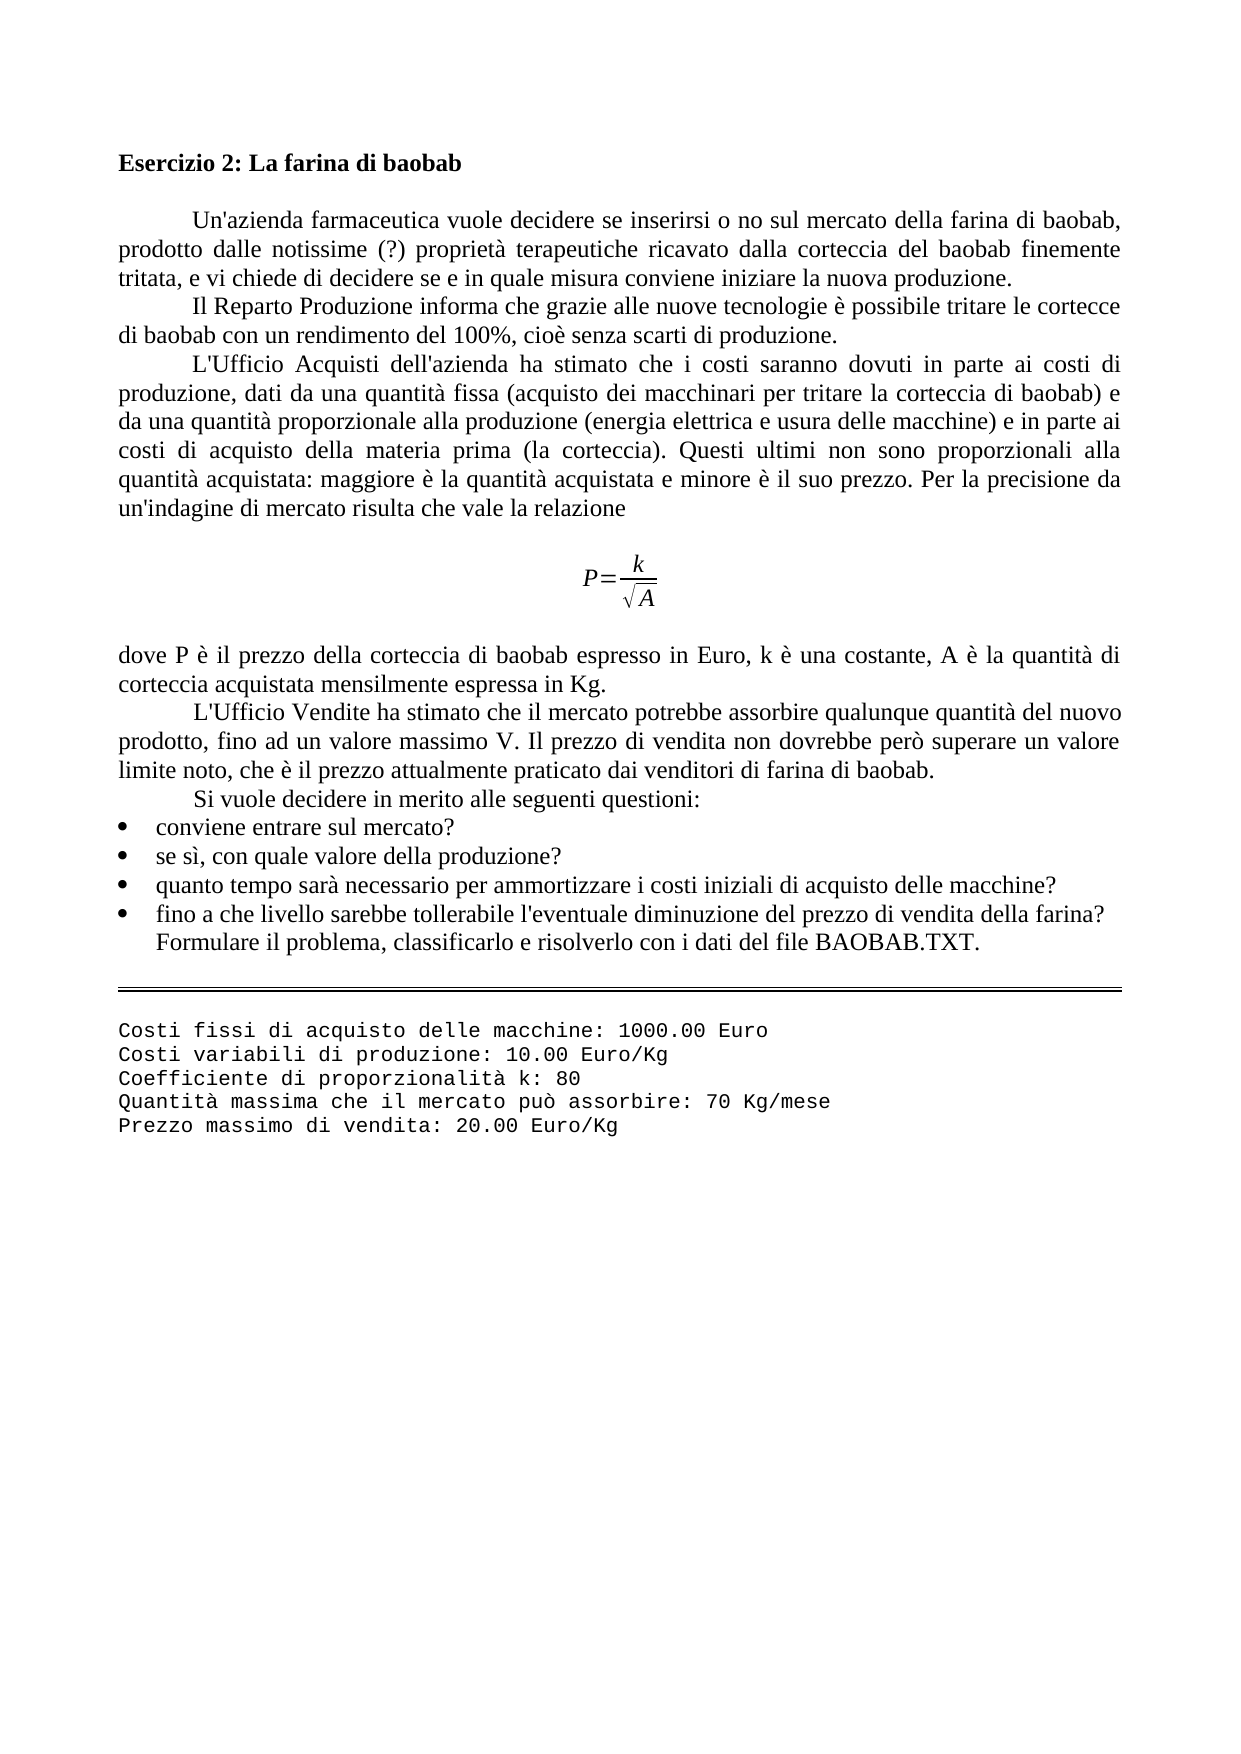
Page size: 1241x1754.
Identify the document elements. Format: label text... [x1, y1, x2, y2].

text Quantità massima che il mercato può assorbire: 70 Kg/mese [118, 1091, 1122, 1115]
text Coefficiente di proporzionalità k: 80 [118, 1068, 1122, 1091]
text Costi fissi di acquisto delle macchine: 1000.00 Euro [118, 1020, 1122, 1044]
list fino a che livello sarebbe tollerabile l'eventuale diminuzione del prezzo di vendita della farina? [118, 899, 1122, 927]
text L'Ufficio Vendite ha stimato che il mercato potrebbe assorbire qualunque quantità del nuovo prodotto, fino ad un valore massimo V. Il prezzo di vendita non dovrebbe però superare un valore limite noto, che è il prezzo attualmente praticato dai venditori di farina di baobab. [118, 697, 1122, 784]
list quanto tempo sarà necessario per ammortizzare i costi iniziali di acquisto delle macchine? [118, 870, 1122, 899]
list conviene entrare sul mercato? [118, 812, 1122, 841]
text Formulare il problema, classificarlo e risolverlo con i dati del file BAOBAB.TXT. [118, 927, 1122, 956]
text L'Ufficio Acquisti dell'azienda ha stimato che i costi saranno dovuti in parte ai costi di produzione, dati da una quantità fissa (acquisto dei macchinari per tritare la corteccia di baobab) e da una quantità proporzionale alla produzione (energia elettrica e usura delle macchine) e in parte ai costi di acquisto della materia prima (la corteccia). Questi ultimi non sono proporzionali alla quantità acquistata: maggiore è la quantità acquistata e minore è il suo prezzo. Per la precisione da un'indagine di mercato risulta che vale la relazione [118, 349, 1122, 521]
text Prezzo massimo di vendita: 20.00 Euro/Kg [118, 1115, 1122, 1139]
text Il Reparto Produzione informa che grazie alle nuove tecnologie è possibile tritare le cortecce di baobab con un rendimento del 100%, cioè senza scarti di produzione. [118, 291, 1122, 349]
text Si vuole decidere in merito alle seguenti questioni: [118, 784, 1122, 812]
text Costi variabili di produzione: 10.00 Euro/Kg [118, 1044, 1122, 1068]
text Esercizio 2: La farina di baobab [118, 148, 1122, 176]
text Un'azienda farmaceutica vuole decidere se inserirsi o no sul mercato della farina di baobab, prodotto dalle notissime (?) proprietà terapeutiche ricavato dalla corteccia del baobab finemente tritata, e vi chiede di decidere se e in quale misura conviene iniziare la nuova produzione. [118, 205, 1122, 291]
text dove P è il prezzo della corteccia di baobab espresso in Euro, k è una costante, A è la quantità di corteccia acquistata mensilmente espressa in Kg. [118, 640, 1122, 697]
list se sì, con quale valore della produzione? [118, 841, 1122, 870]
